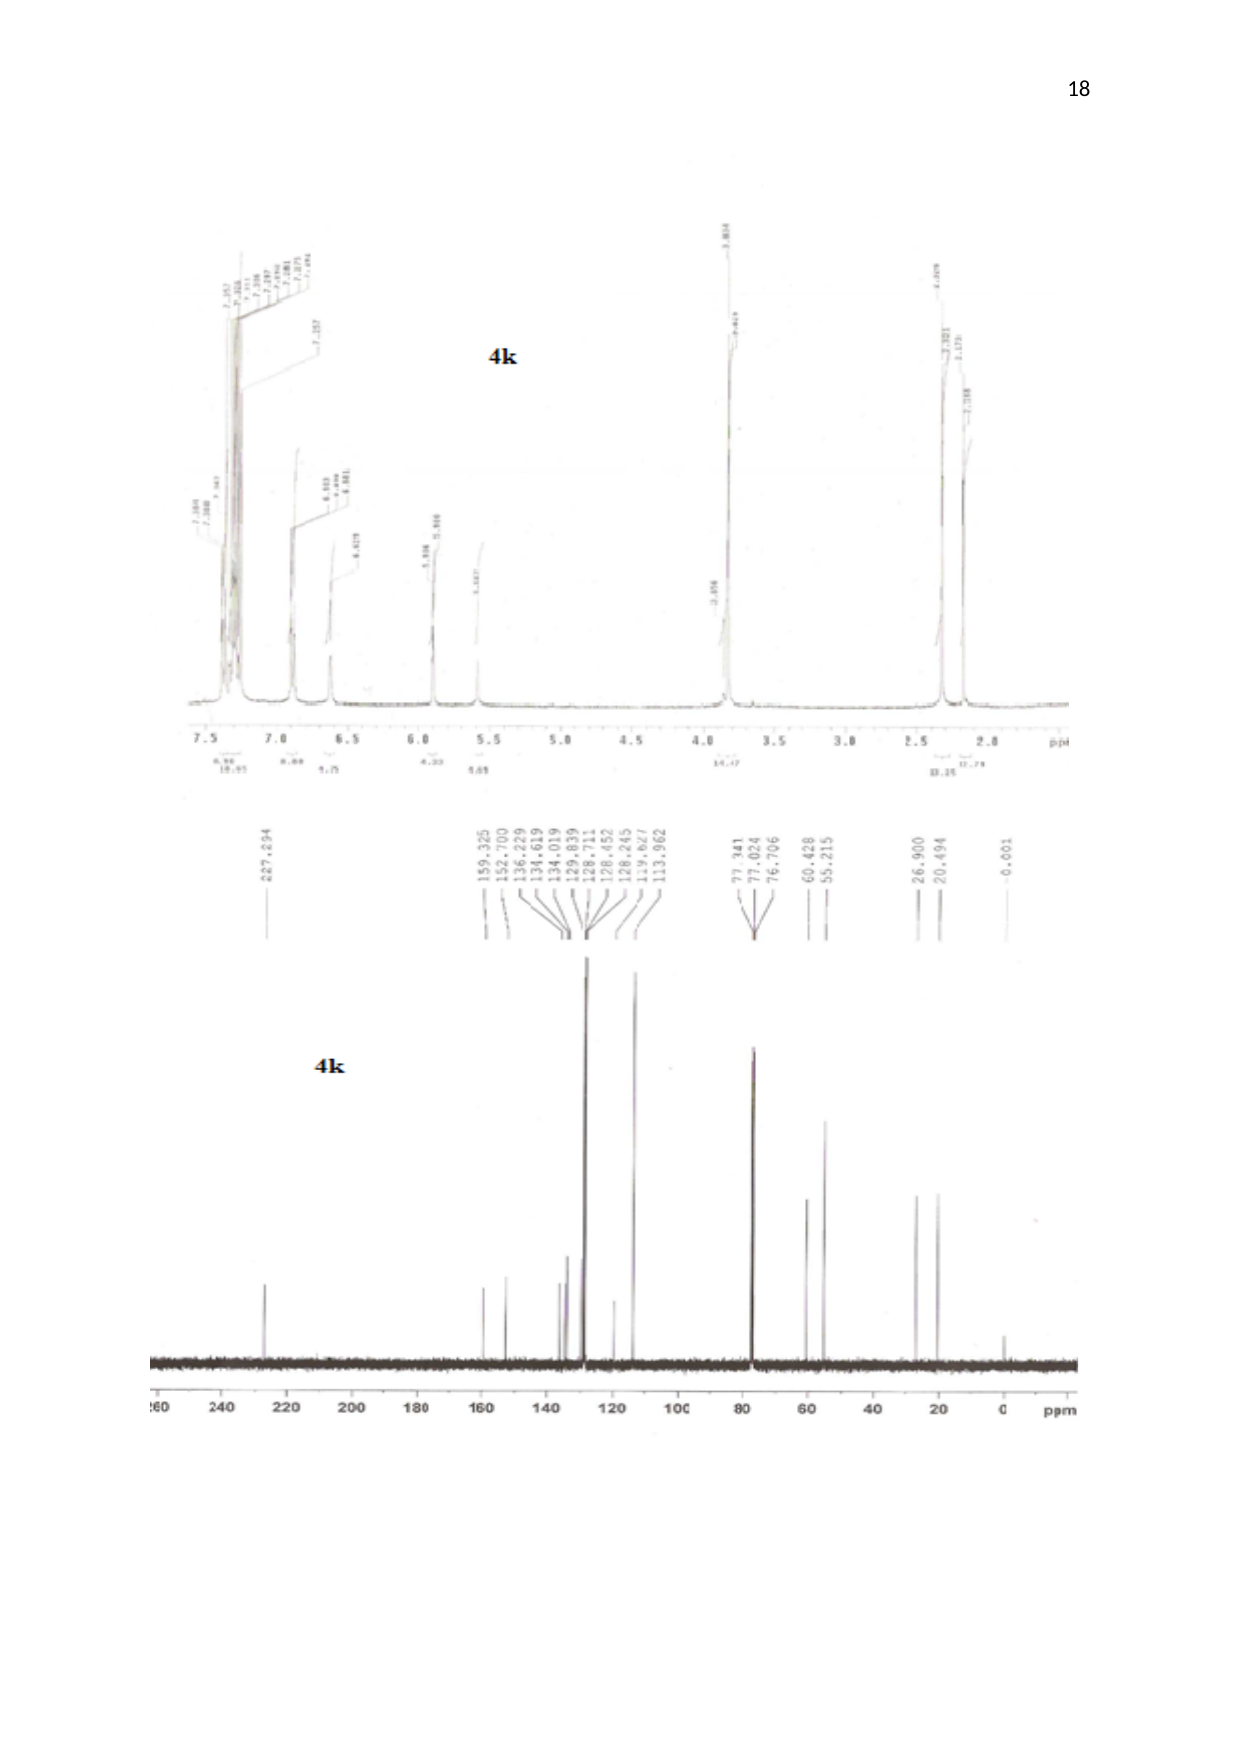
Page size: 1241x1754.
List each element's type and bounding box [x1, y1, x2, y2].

picture [150, 818, 1079, 1441]
picture [150, 150, 1069, 800]
